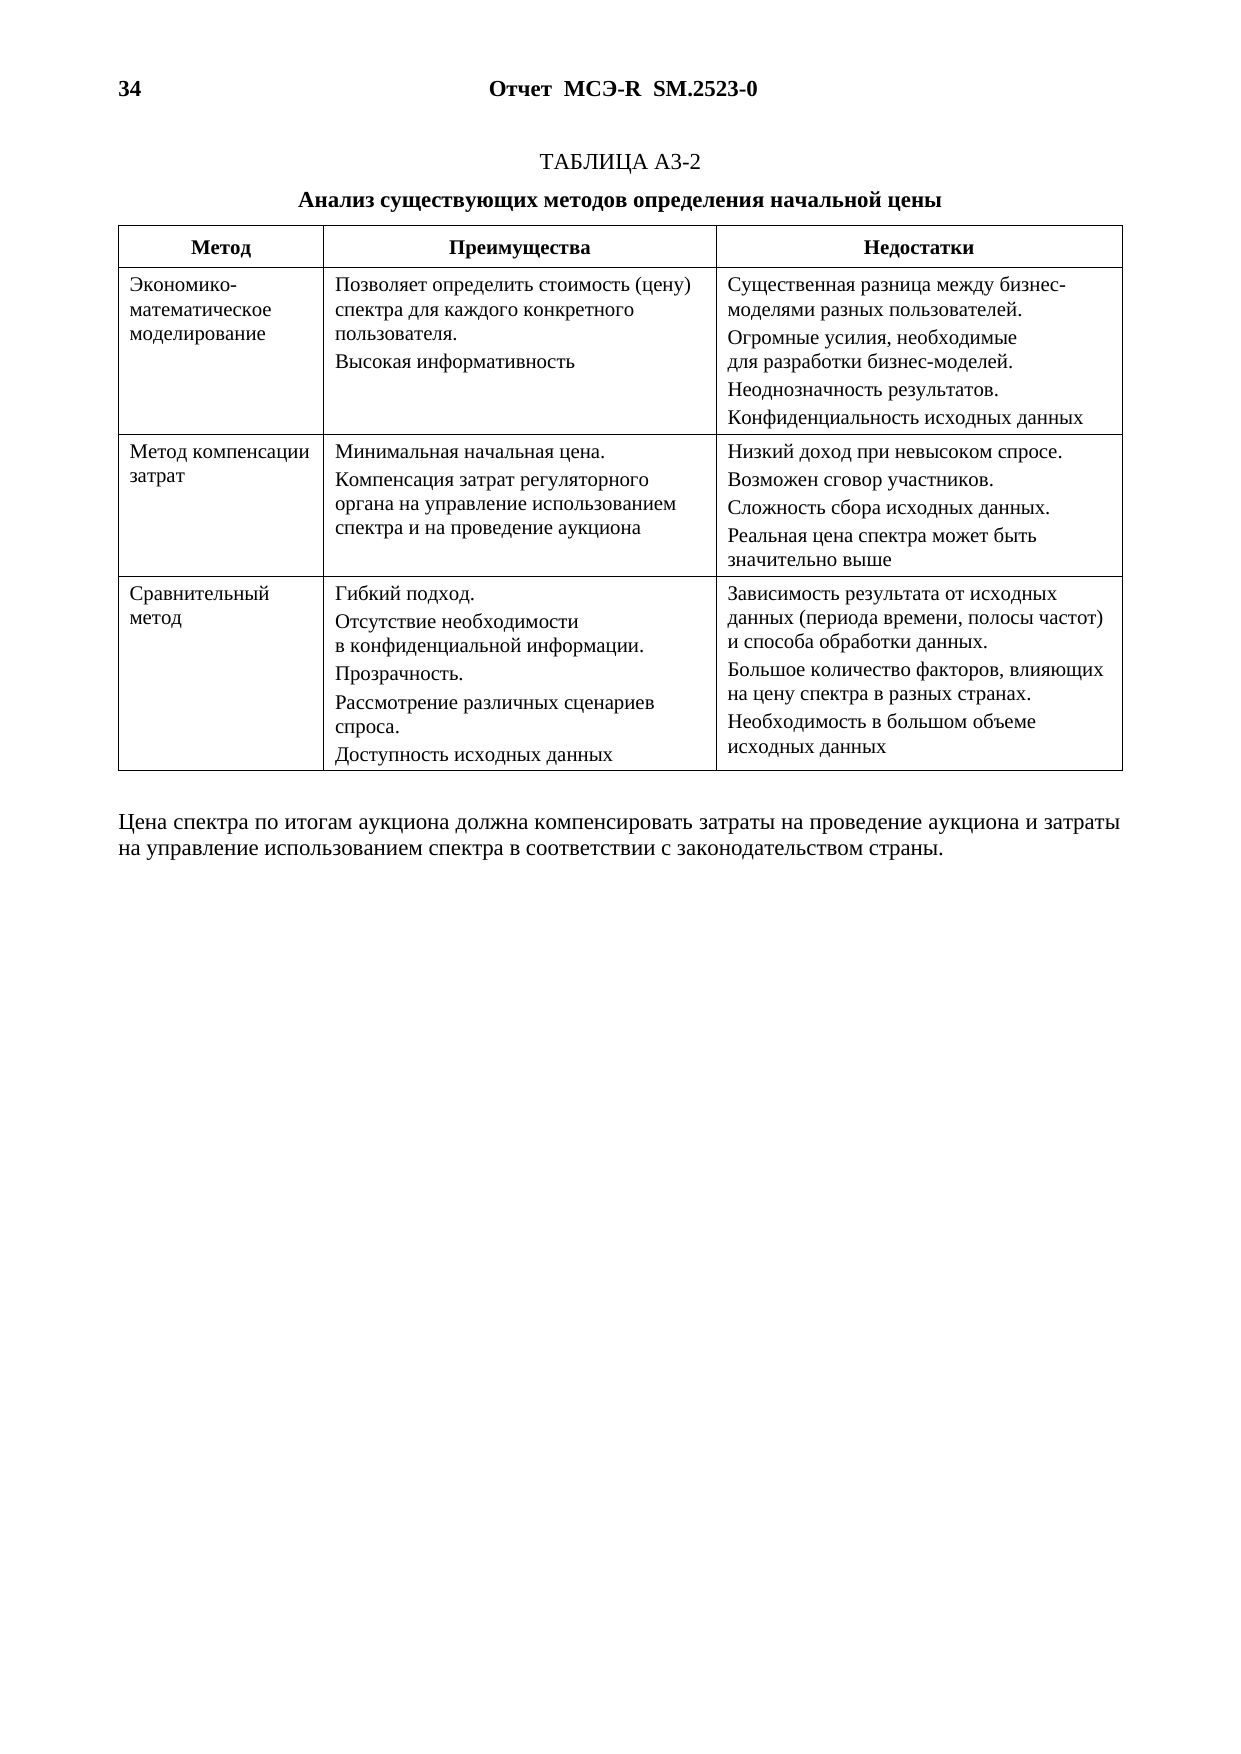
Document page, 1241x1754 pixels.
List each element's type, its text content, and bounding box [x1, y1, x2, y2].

table_cell Экономико-математическое моделирование [119, 268, 323, 433]
table_cell Минимальная начальная цена. Компенсация затрат регуляторного органа на управление использованием спектра и на проведение аукциона [324, 435, 716, 576]
text ТАБЛИЦА A3-2 [118, 148, 1122, 174]
table_cell Существенная разница между бизнес-моделями разных пользователей. Огромные усилия, необходимые для разработки бизнес-моделей. Неоднозначность результатов. Конфиденциальность исходных данных [717, 268, 1122, 433]
table_header Преимущества [324, 226, 716, 267]
table_cell Зависимость результата от исходных данных (периода времени, полосы частот) и способа обработки данных. Большое количество факторов, влияющих на цену спектра в разных странах. Необходимость в большом объеме исходных данных [717, 577, 1122, 770]
table_header Метод [119, 226, 323, 267]
table_cell Метод компенсации затрат [119, 435, 323, 576]
text Цена спектра по итогам аукциона должна компенсировать затраты на проведение аукциона и затраты на управление использованием спектра в соответствии с законодательством страны. [118, 808, 1122, 860]
title Анализ существующих методов определения начальной цены [118, 187, 1122, 213]
table_cell Гибкий подход. Отсутствие необходимости в конфиденциальной информации. Прозрачность. Рассмотрение различных сценариев спроса. Доступность исходных данных [324, 577, 716, 770]
table_cell Сравнительный метод [119, 577, 323, 770]
table_header Недостатки [717, 226, 1122, 267]
table_cell Позволяет определить стоимость (цену) спектра для каждого конкретного пользователя. Высокая информативность [324, 268, 716, 433]
table_cell Низкий доход при невысоком спросе. Возможен сговор участников. Сложность сбора исходных данных. Реальная цена спектра может быть значительно выше [717, 435, 1122, 576]
